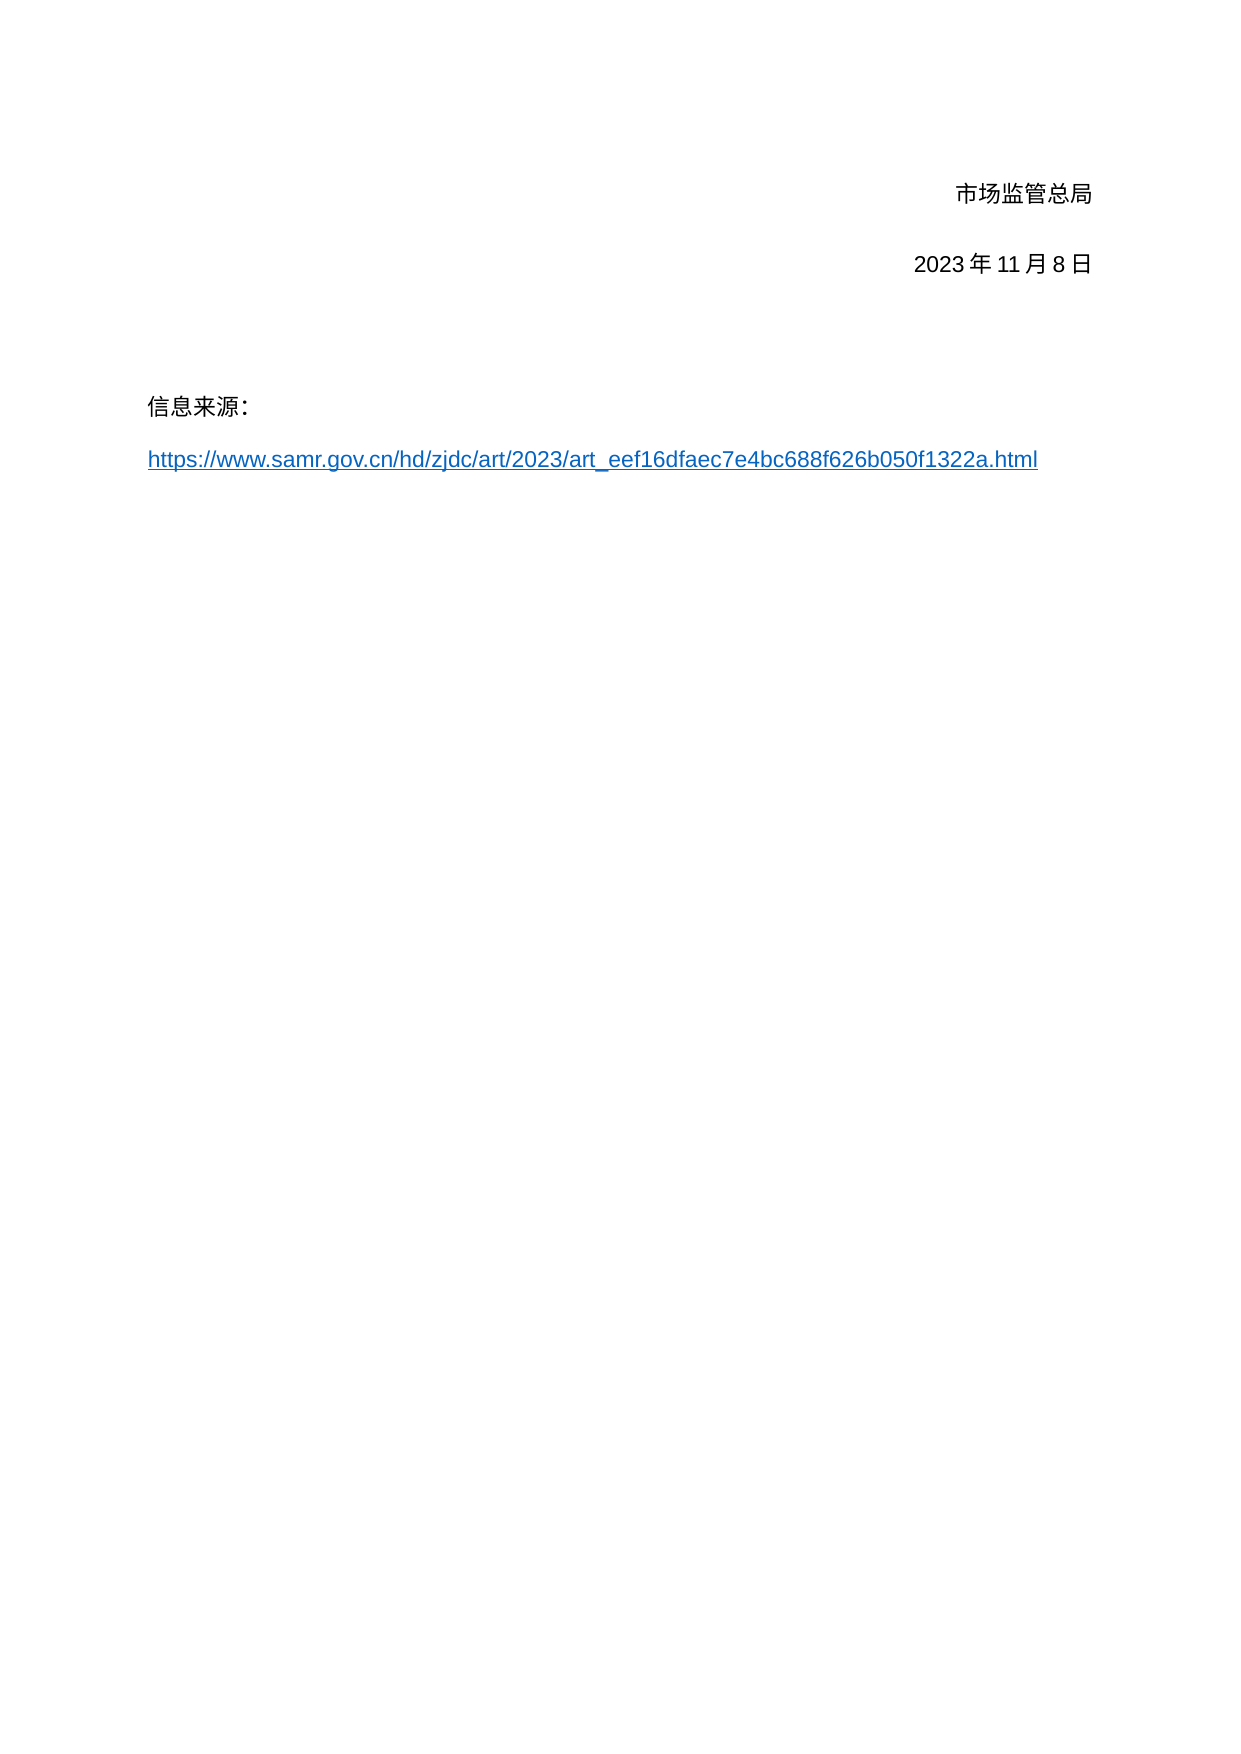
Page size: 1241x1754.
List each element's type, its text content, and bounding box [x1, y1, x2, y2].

text https://www.samr.gov.cn/hd/zjdc/art/2023/art_eef16dfaec7e4bc688f626b050f1322a.html [148, 443, 1092, 475]
text 2023年11月8日 [148, 230, 1092, 295]
text 市场监管总局 [148, 161, 1092, 226]
text 信息来源： [148, 373, 1092, 438]
